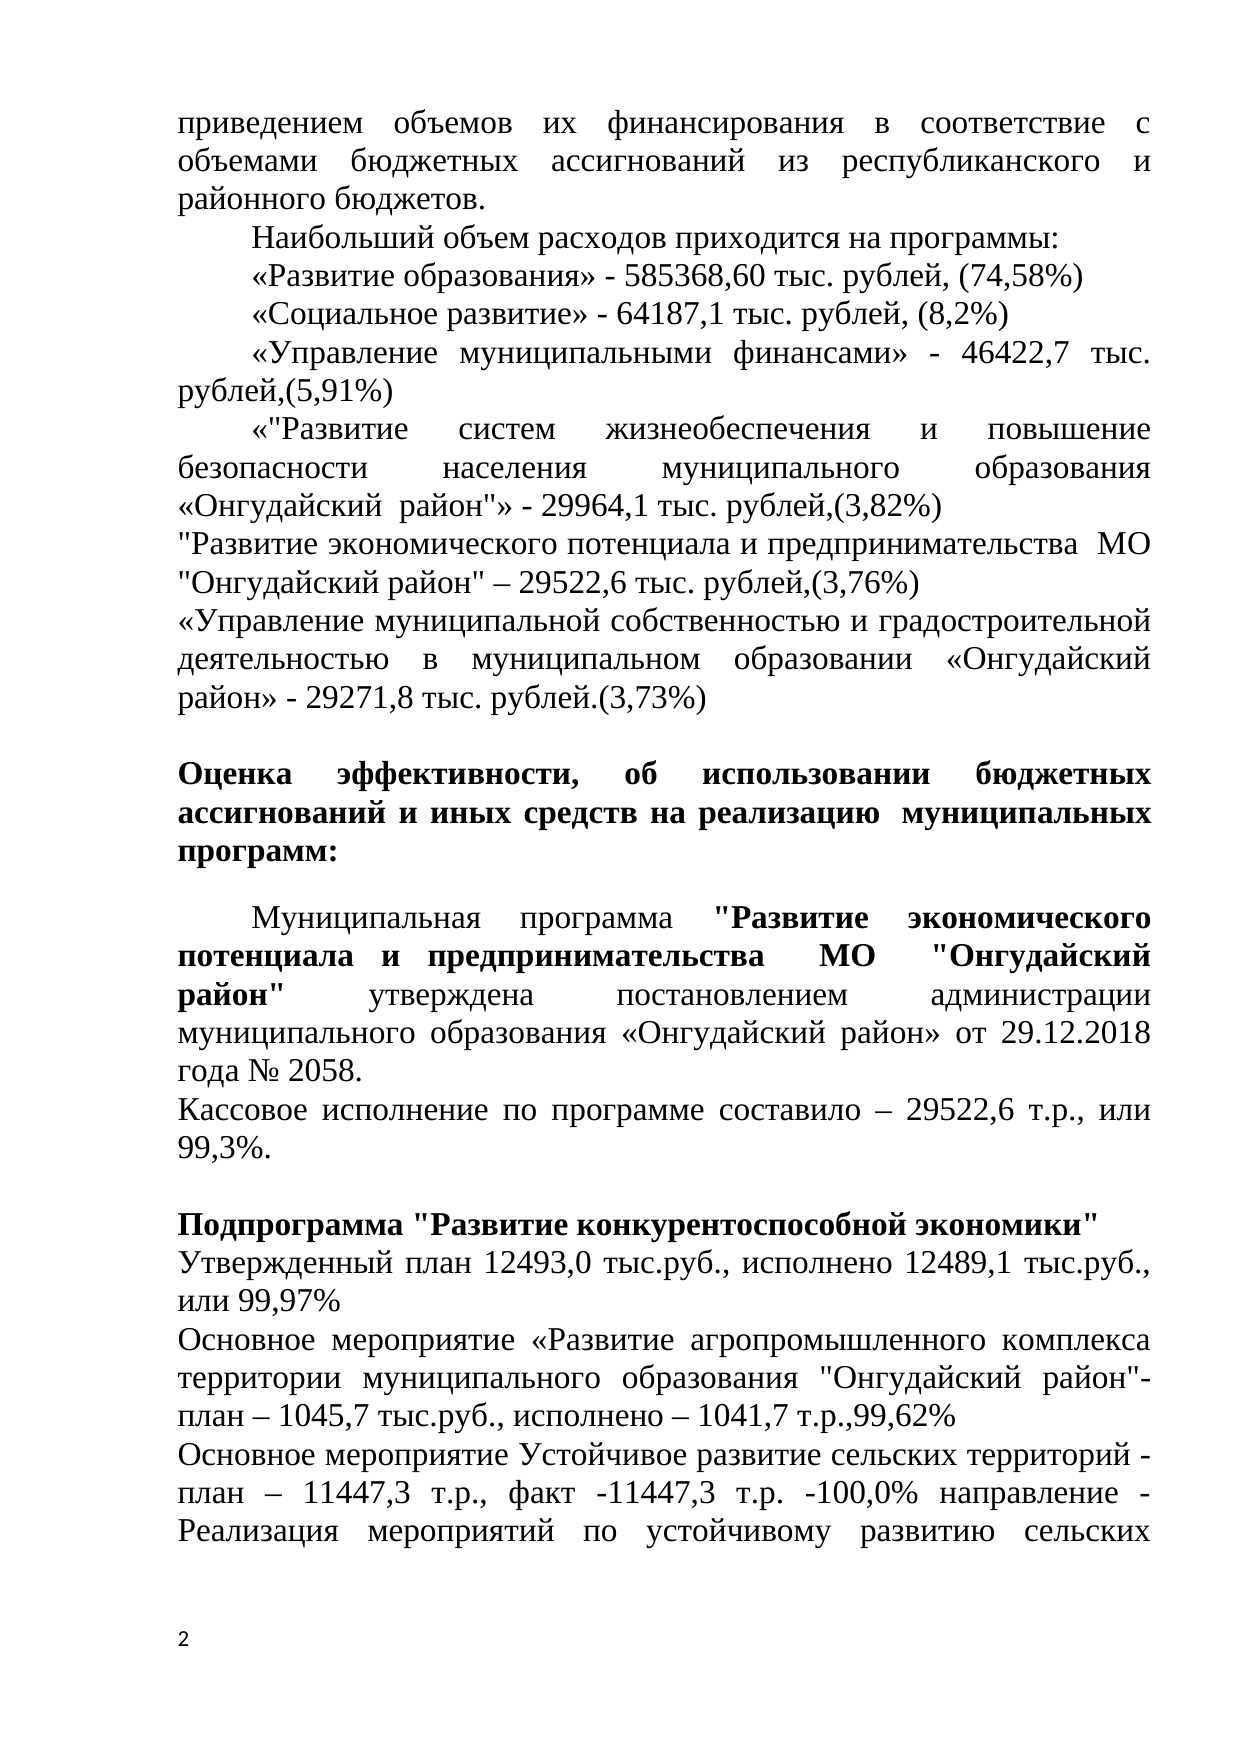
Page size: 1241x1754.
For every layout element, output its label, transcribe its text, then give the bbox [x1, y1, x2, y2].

text «Управление муниципальной собственностью и градостроительной деятельностью в муниципальном образовании «Онгудайский район» - 29271,8 тыс. рублей.(3,73%) [177, 600, 1152, 715]
text "Развитие экономического потенциала и предпринимательства МО "Онгудайский район" – 29522,6 тыс. рублей,(3,76%) [177, 523, 1152, 600]
list Утвержденный план 12493,0 тыс.руб., исполнено 12489,1 тыс.руб., или 99,97% [177, 1242, 1152, 1319]
list Основное мероприятие «Развитие агропромышленного комплекса территории муниципального образования "Онгудайский район"- план – 1045,7 тыс.руб., исполнено – 1041,7 т.р.,99,62% [177, 1319, 1152, 1434]
text «Управление муниципальными финансами» - 46422,7 тыс. рублей,(5,91%) [177, 332, 1152, 408]
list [177, 1434, 1152, 1549]
text «Развитие образования» - 585368,60 тыс. рублей, (74,58%) [177, 255, 1152, 293]
list Муниципальная программа "Развитие экономического потенциала и предпринимательства МО "Онгудайский район" утверждена постановлением администрации муниципального образования «Онгудайский район» от 29.12.2018 года № 2058. [177, 897, 1152, 1089]
text «"Развитие систем жизнеобеспечения и повышение безопасности населения муниципального образования «Онгудайский район"» - 29964,1 тыс. рублей,(3,82%) [177, 408, 1152, 523]
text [177, 102, 1152, 217]
list Подпрограмма "Развитие конкурентоспособной экономики" [177, 1204, 1152, 1242]
text «Социальное развитие» - 64187,1 тыс. рублей, (8,2%) [177, 293, 1152, 332]
text Наибольший объем расходов приходится на программы: [177, 217, 1152, 255]
list Кассовое исполнение по программе составило – 29522,6 т.р., или 99,3%. [177, 1089, 1152, 1166]
text Оценка эффективности, об использовании бюджетных ассигнований и иных средств на реализацию муниципальных программ: [177, 753, 1152, 868]
